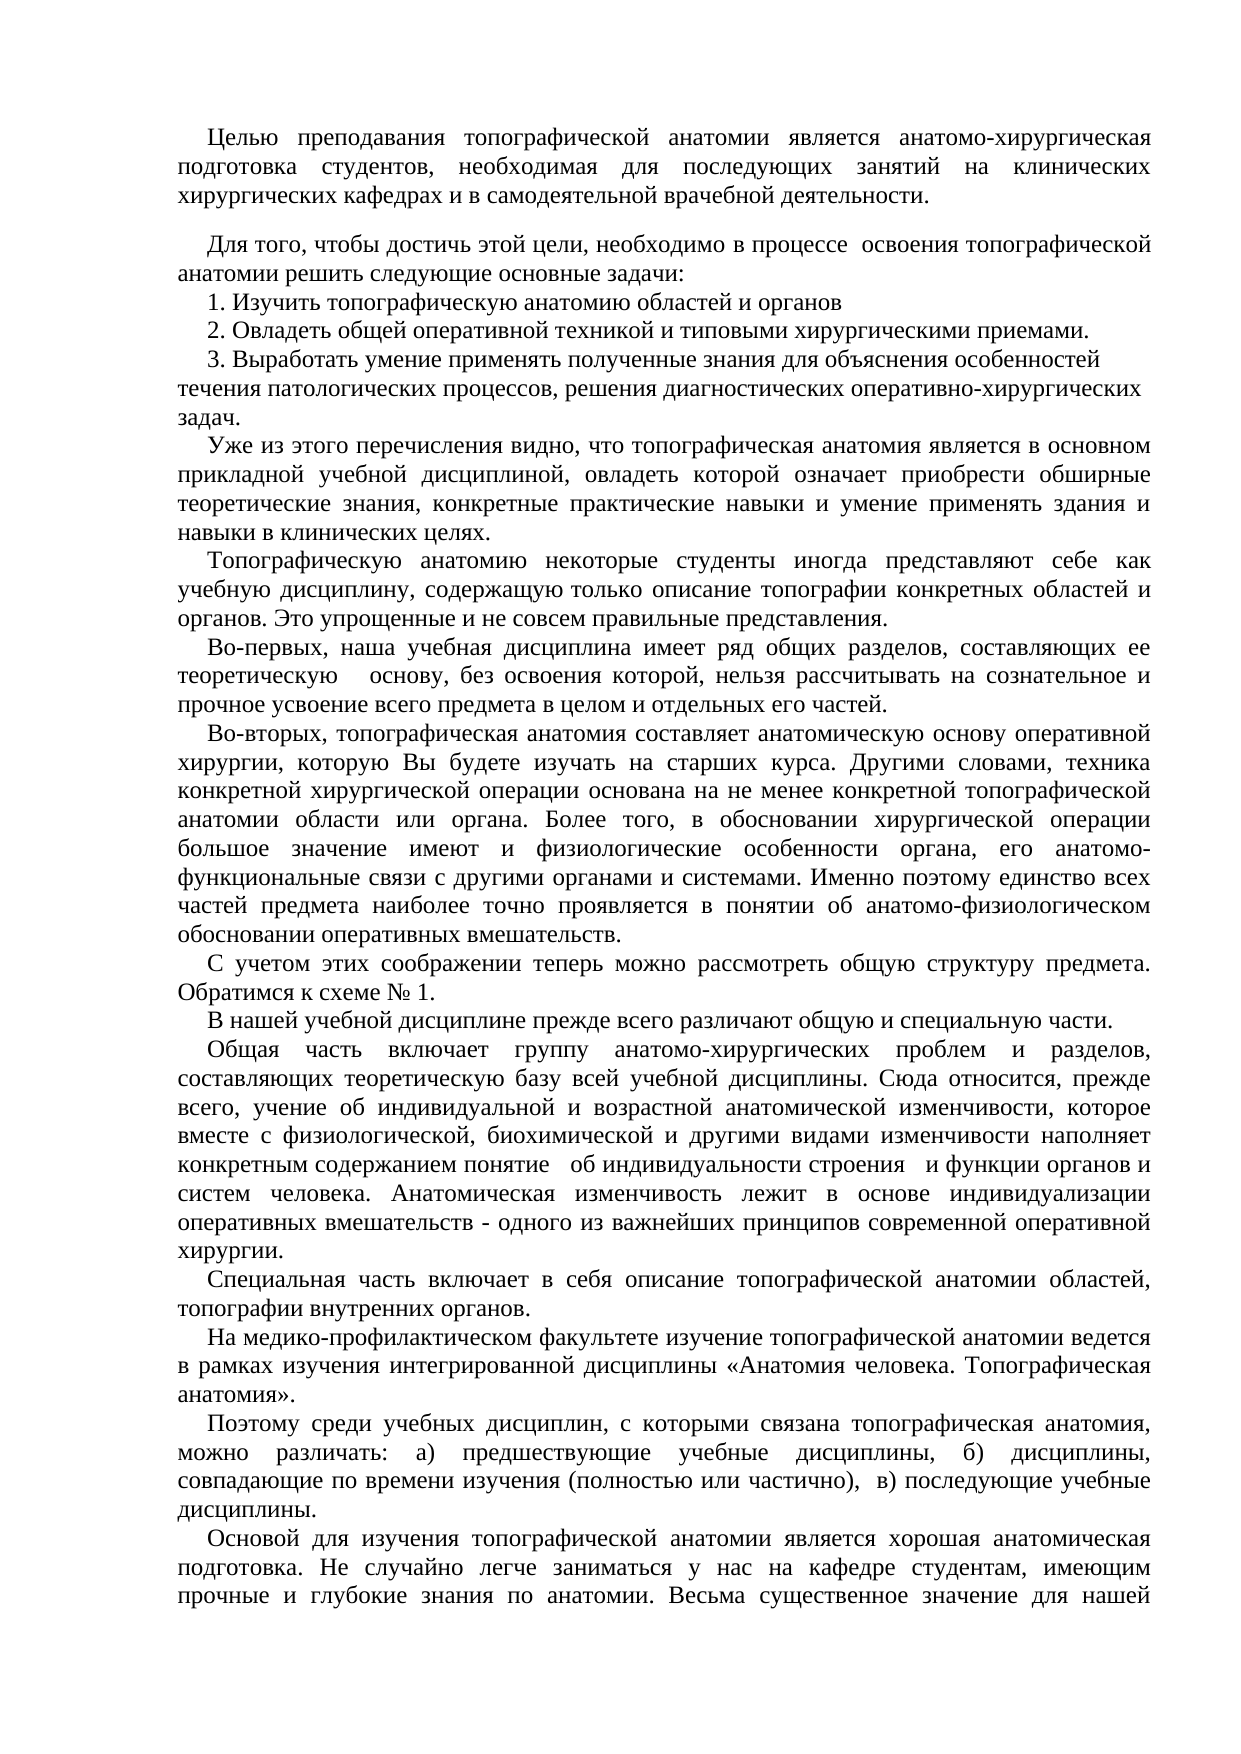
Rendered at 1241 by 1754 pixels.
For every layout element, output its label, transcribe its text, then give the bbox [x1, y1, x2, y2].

text Общая часть включает группу анатомо-хирургических проблем и разделов, составляющих теоретическую базу всей учебной дисциплины. Сюда относится, прежде всего, учение об индивидуальной и возрастной анатомической изменчивости, которое вместе с физиологической, биохимической и другими видами изменчивости наполняет конкретным содержанием понятие об индивидуальности строения и функции органов и систем человека. Анатомическая изменчивость лежит в основе индивидуализации оперативных вмешательств - одного из важнейших принципов современной оперативной хирургии. [177, 1034, 1152, 1264]
text Во-первых, наша учебная дисциплина имеет ряд общих разделов, составляющих ее теоретическую основу, без освоения которой, нельзя pассчитывать на сознательное и прочное усвоение всего предмета в целом и отдельных его частей. [177, 632, 1152, 718]
text Топографическую анатомию некоторые студенты иногда представляют себе как учебную дисциплину, содержащую только описание топографии конкретных областей и органов. Это упрощенные и не совсем правильные представления. [177, 546, 1152, 632]
text Поэтому среди учебных дисциплин, с которыми связана топографическая анатомия, можно различать: а) предшествующие учебные дисциплины, б) дисциплины, совпадающие по времени изучения (полностью или частично), в) последующие учебные дисциплины. [177, 1408, 1152, 1523]
text С учетом этих соображении теперь можно рассмотреть общую структуру предмета. Обратимся к схеме № 1. [177, 948, 1152, 1006]
text Уже из этого перечисления видно, что топографическая анатомия является в основном прикладной учебной дисциплиной, овладеть которой означает приобрести обширные теоретические знания, конкретные практические навыки и умение применять здания и навыки в клинических целях. [177, 431, 1152, 546]
text 1. Изучить топографическую анатомию областей и органов [177, 287, 1152, 316]
text В нашей учебной дисциплине прежде всего различают общую и специальную части. [177, 1006, 1152, 1034]
text Целью преподавания топографической анатомии является анатомо-хирургическая подготовка студентов, необходимая для последующих занятий на клинических хирургических кафедрах и в самодеятельной врачебной деятельности. [177, 122, 1152, 208]
text На медико-профилактическом факультете изучение топографической анатомии ведется в рамках изучения интегрированной дисциплины «Анатомия человека. Топографическая анатомия». [177, 1322, 1152, 1408]
text Специальная часть включает в себя описание топографической анатомии областей, топографии внутренних органов. [177, 1264, 1152, 1322]
text Для того, чтобы достичь этой цели, необходимо в процессе освоения топографической анатомии решить следующие основные задачи: [177, 229, 1152, 287]
text 3. Выработать умение применять полученные знания для объяснения особенностей течения патологических процессов, решения диагностических оперативно-хирургических задач. [177, 344, 1152, 431]
text 2. Овладеть общей оперативной техникой и типовыми хирургическими приемами. [177, 316, 1152, 344]
text Во-вторых, топографическая анатомия составляет анатомическую основу оперативной хирургии, которую Вы будете изучать на старших курса. Другими словами, техника конкретной хирургической операции основана на не менее конкретной топографической анатомии области или органа. Более того, в обосновании хирургической операции большое значение имеют и физиологические особенности органа, его анатомо-функциональные связи с другими органами и системами. Именно поэтому единство всех частей предмета наиболее точно проявляется в понятии об анатомо-физиологическом обосновании оперативных вмешательств. [177, 718, 1152, 948]
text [177, 1523, 1152, 1609]
